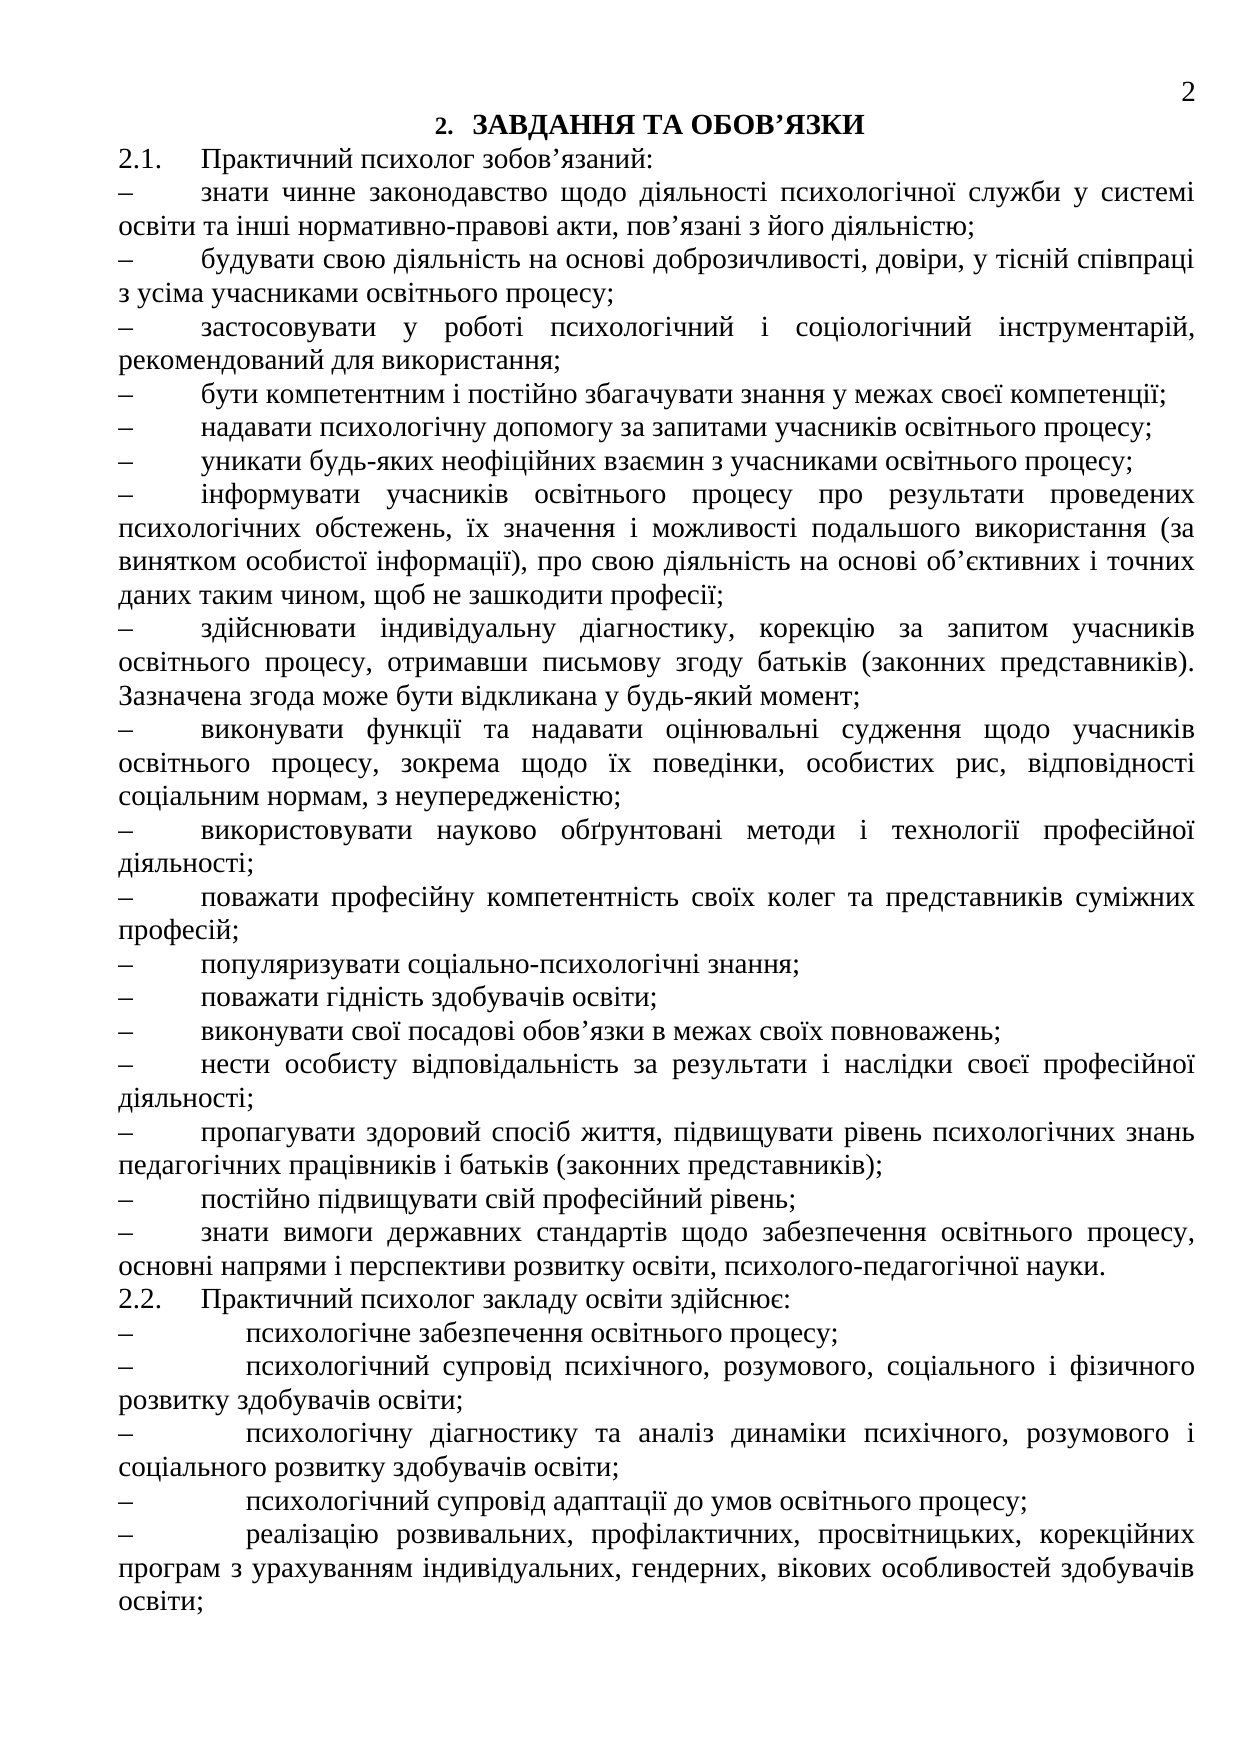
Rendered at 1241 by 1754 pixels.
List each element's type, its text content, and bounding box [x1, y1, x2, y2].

list психологічний супровід адаптації до умов освітнього процесу; [118, 1483, 1196, 1516]
list ЗАВДАННЯ ТА ОБОВ’ЯЗКИ [118, 107, 1196, 141]
list виконувати функції та надавати оцінювальні судження щодо учасників освітнього процесу, зокрема щодо їх поведінки, особистих рис, відповідності соціальним нормам, з неупередженістю; [118, 711, 1196, 812]
list знати чинне законодавство щодо діяльності психологічної служби у системі освіти та інші нормативно-правові акти, пов’язані з його діяльністю; [118, 174, 1196, 242]
list реалізацію розвивальних, профілактичних, просвітницьких, корекційних програм з урахуванням індивідуальних, гендерних, вікових особливостей здобувачів освіти; [118, 1516, 1196, 1617]
list Практичний психолог закладу освіти здійснює: [118, 1281, 1196, 1315]
list нести особисту відповідальність за результати і наслідки своєї професійної діяльності; [118, 1047, 1196, 1114]
list популяризувати соціально-психологічні знання; [118, 946, 1196, 979]
list Практичний психолог зобов’язаний: [118, 141, 1196, 174]
list поважати професійну компетентність своїх колег та представників суміжних професій; [118, 879, 1196, 946]
list надавати психологічну допомогу за запитами учасників освітнього процесу; [118, 409, 1196, 443]
list використовувати науково обґрунтовані методи і технології професійної діяльності; [118, 812, 1196, 879]
list застосовувати у роботі психологічний і соціологічний інструментарій, рекомендований для використання; [118, 309, 1196, 376]
list постійно підвищувати свій професійний рівень; [118, 1181, 1196, 1214]
list інформувати учасників освітнього процесу про результати проведених психологічних обстежень, їх значення і можливості подальшого використання (за винятком особистої інформації), про свою діяльність на основі об’єктивних і точних даних таким чином, щоб не зашкодити професії; [118, 476, 1196, 611]
list психологічне забезпечення освітнього процесу; [118, 1315, 1196, 1348]
list бути компетентним і постійно збагачувати знання у межах своєї компетенції; [118, 376, 1196, 409]
list уникати будь-яких неофіційних взаємин з учасниками освітнього процесу; [118, 443, 1196, 476]
list психологічну діагностику та аналіз динаміки психічного, розумового і соціального розвитку здобувачів освіти; [118, 1416, 1196, 1483]
list психологічний супровід психічного, розумового, соціального і фізичного розвитку здобувачів освіти; [118, 1348, 1196, 1416]
list пропагувати здоровий спосіб життя, підвищувати рівень психологічних знань педагогічних працівників і батьків (законних представників); [118, 1114, 1196, 1181]
list будувати свою діяльність на основі доброзичливості, довіри, у тісній співпраці з усіма учасниками освітнього процесу; [118, 242, 1196, 309]
list поважати гідність здобувачів освіти; [118, 979, 1196, 1013]
list знати вимоги державних стандартів щодо забезпечення освітнього процесу, основні напрями і перспективи розвитку освіти, психолого-педагогічної науки. [118, 1214, 1196, 1281]
list здійснювати індивідуальну діагностику, корекцію за запитом учасників освітнього процесу, отримавши письмову згоду батьків (законних представників). Зазначена згода може бути відкликана у будь-який момент; [118, 611, 1196, 711]
list виконувати свої посадові обов’язки в межах своїх повноважень; [118, 1013, 1196, 1047]
